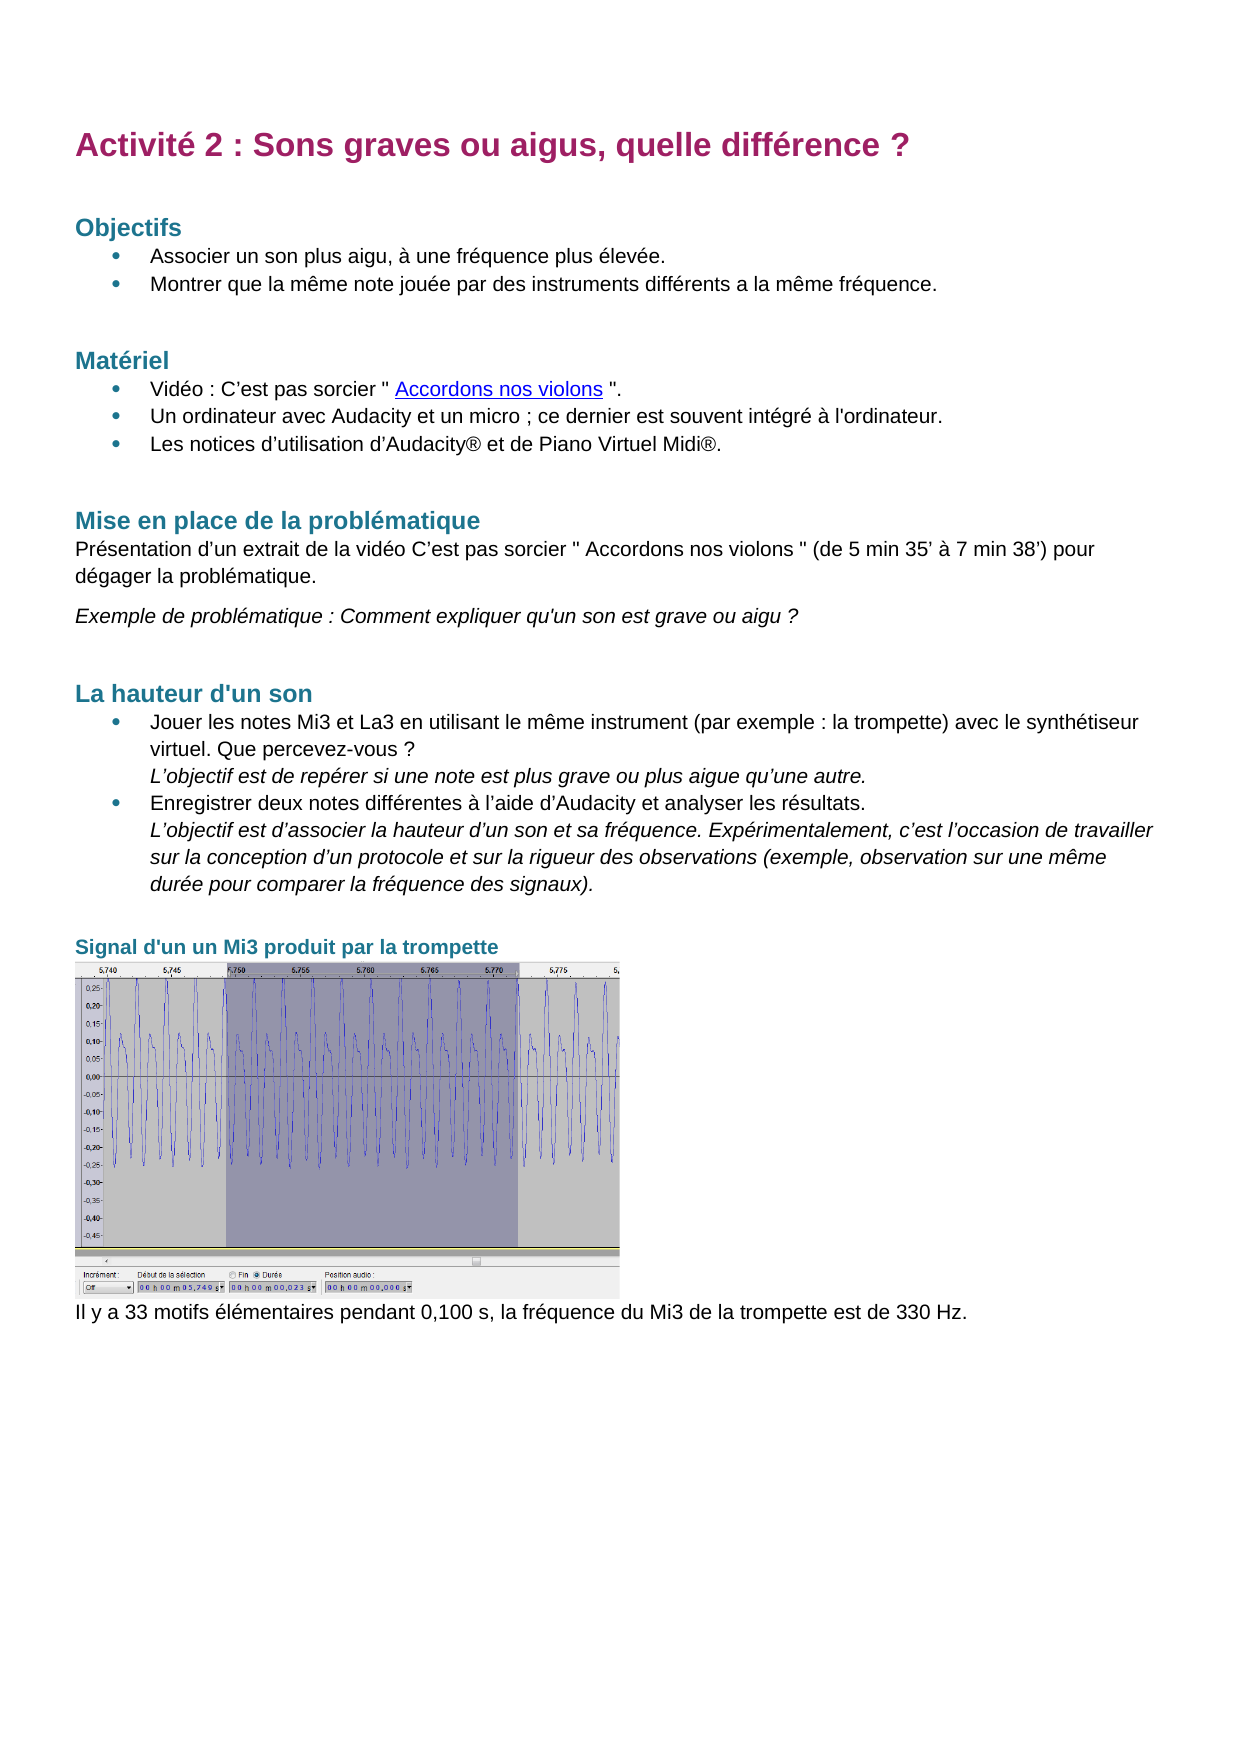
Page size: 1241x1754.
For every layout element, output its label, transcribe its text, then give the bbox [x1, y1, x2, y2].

list Associer un son plus aigu, à une fréquence plus élevée. [112, 242, 1165, 269]
subtitle Signal d'un un Mi3 produit par la trompette [75, 935, 1165, 959]
picture [75, 961, 620, 1299]
list Les notices d’utilisation d’Audacity® et de Piano Virtuel Midi®. [112, 429, 1165, 456]
text Présentation d’un extrait de la vidéo C’est pas sorcier " Accordons nos violons " (de 5 min 35’ à 7 min 38’) pour dégager la problématique. [75, 535, 1165, 589]
subtitle Mise en place de la problématique [75, 506, 1165, 535]
list Jouer les notes Mi3 et La3 en utilisant le même instrument (par exemple : la trompette) avec le synthétiseur virtuel. Que percevez-vous ? [112, 708, 1165, 762]
list Un ordinateur avec Audacity et un micro ; ce dernier est souvent intégré à l'ordinateur. [112, 402, 1165, 429]
list L’objectif est d’associer la hauteur d’un son et sa fréquence. Expérimentalement, c’est l’occasion de travailler sur la conception d’un protocole et sur la rigueur des observations (exemple, observation sur une même durée pour comparer la fréquence des signaux). [150, 816, 1165, 897]
subtitle Activité 2 : Sons graves ou aigus, quelle différence ? [75, 125, 1165, 163]
subtitle Objectifs [75, 213, 1165, 242]
list Enregistrer deux notes différentes à l’aide d’Audacity et analyser les résultats. [112, 789, 1165, 816]
list Vidéo : C’est pas sorcier " Accordons nos violons ". [112, 375, 1165, 402]
list L’objectif est de repérer si une note est plus grave ou plus aigue qu’une autre. [150, 762, 1165, 789]
subtitle Matériel [75, 346, 1165, 375]
text Exemple de problématique : Comment expliquer qu'un son est grave ou aigu ? [75, 602, 1165, 629]
subtitle La hauteur d'un son [75, 679, 1165, 708]
list Montrer que la même note jouée par des instruments différents a la même fréquence. [112, 269, 1165, 296]
